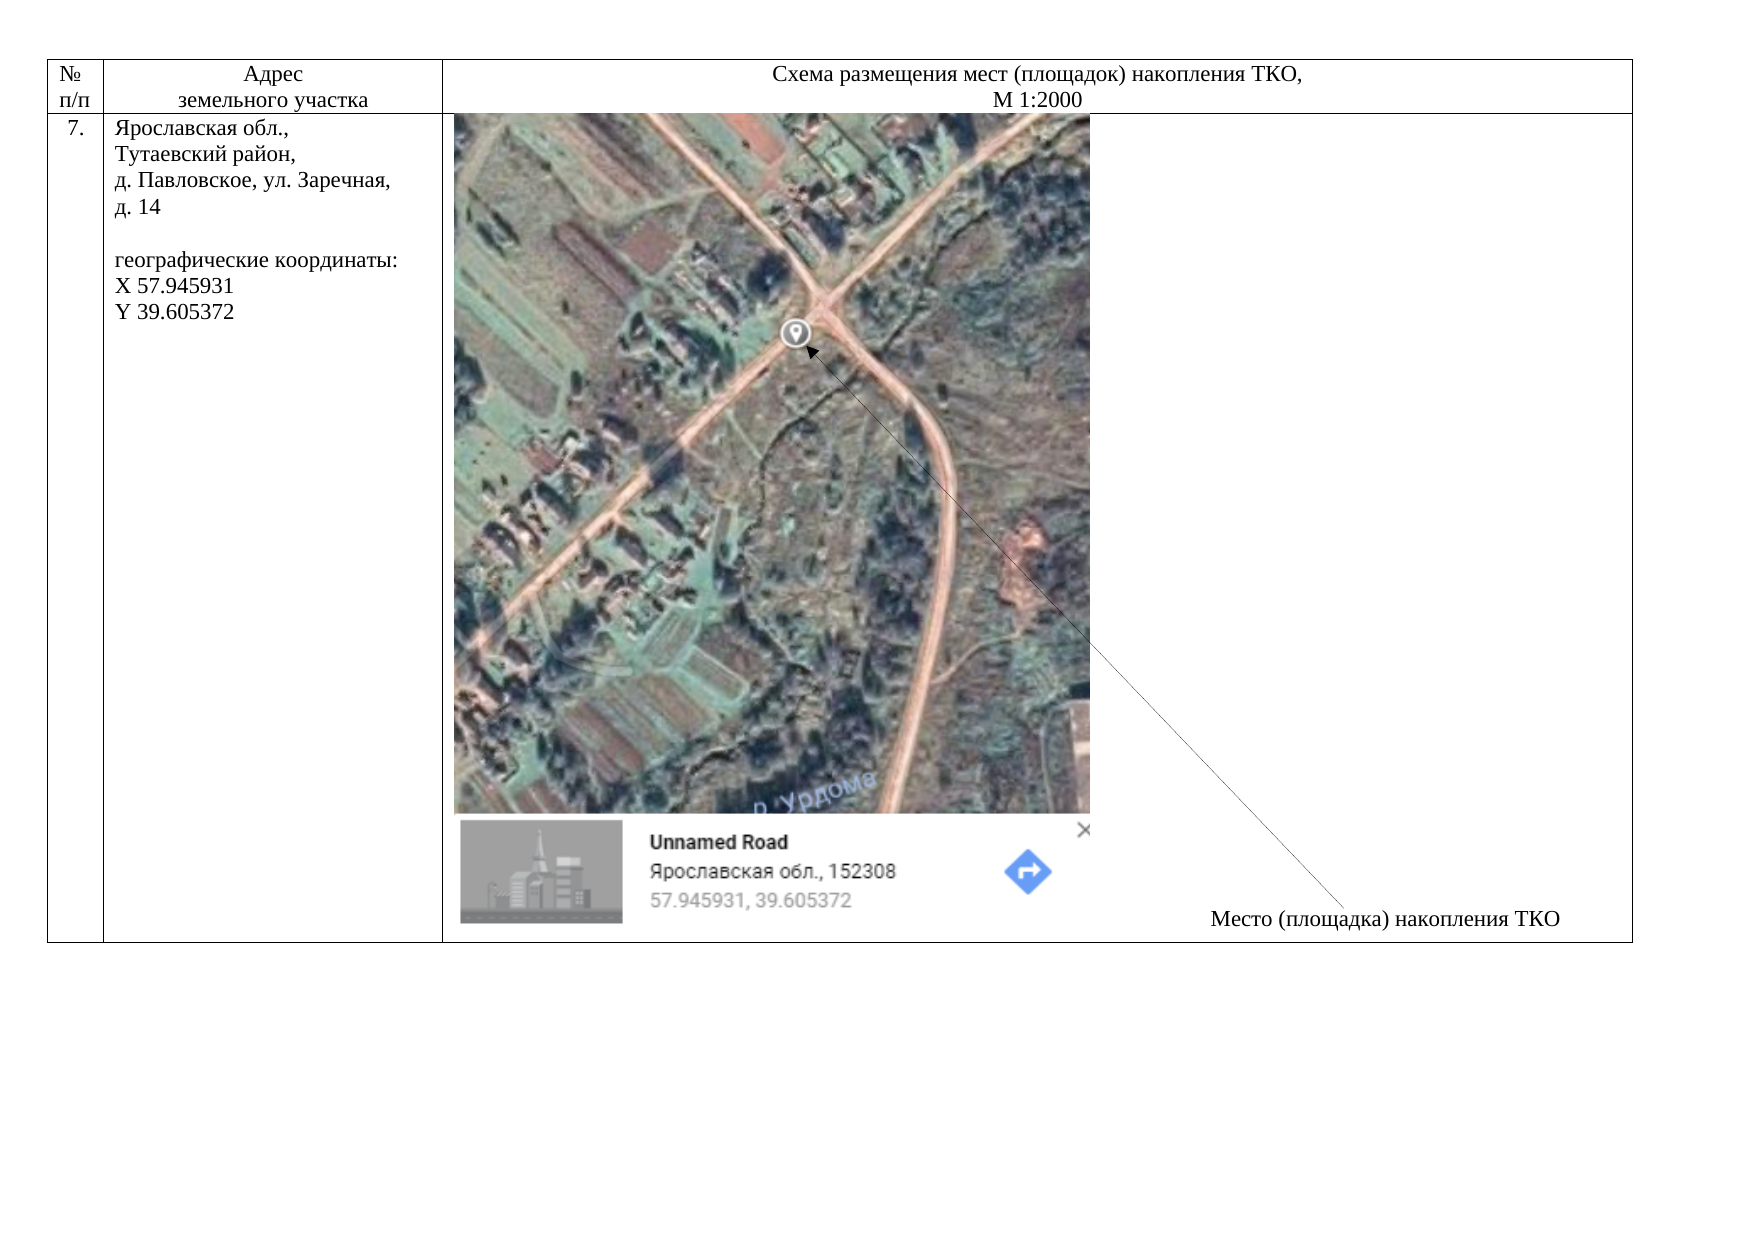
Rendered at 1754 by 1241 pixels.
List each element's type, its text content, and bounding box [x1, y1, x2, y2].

table_cell Ярославская обл., Тутаевский район, д. Павловское, ул. Заречная, д. 14 географические координаты: Х 57.945931 Y 39.605372 [104, 114, 442, 942]
table_header Адрес земельного участка [104, 60, 442, 113]
picture [454, 113, 1090, 927]
table_header Схема размещения мест (площадок) накопления ТКО, М 1:2000 [443, 60, 1632, 113]
table_cell Место (площадка) накопления ТКО [443, 114, 1632, 942]
table_cell 7. [48, 114, 103, 942]
table_header № п/п [48, 60, 103, 113]
